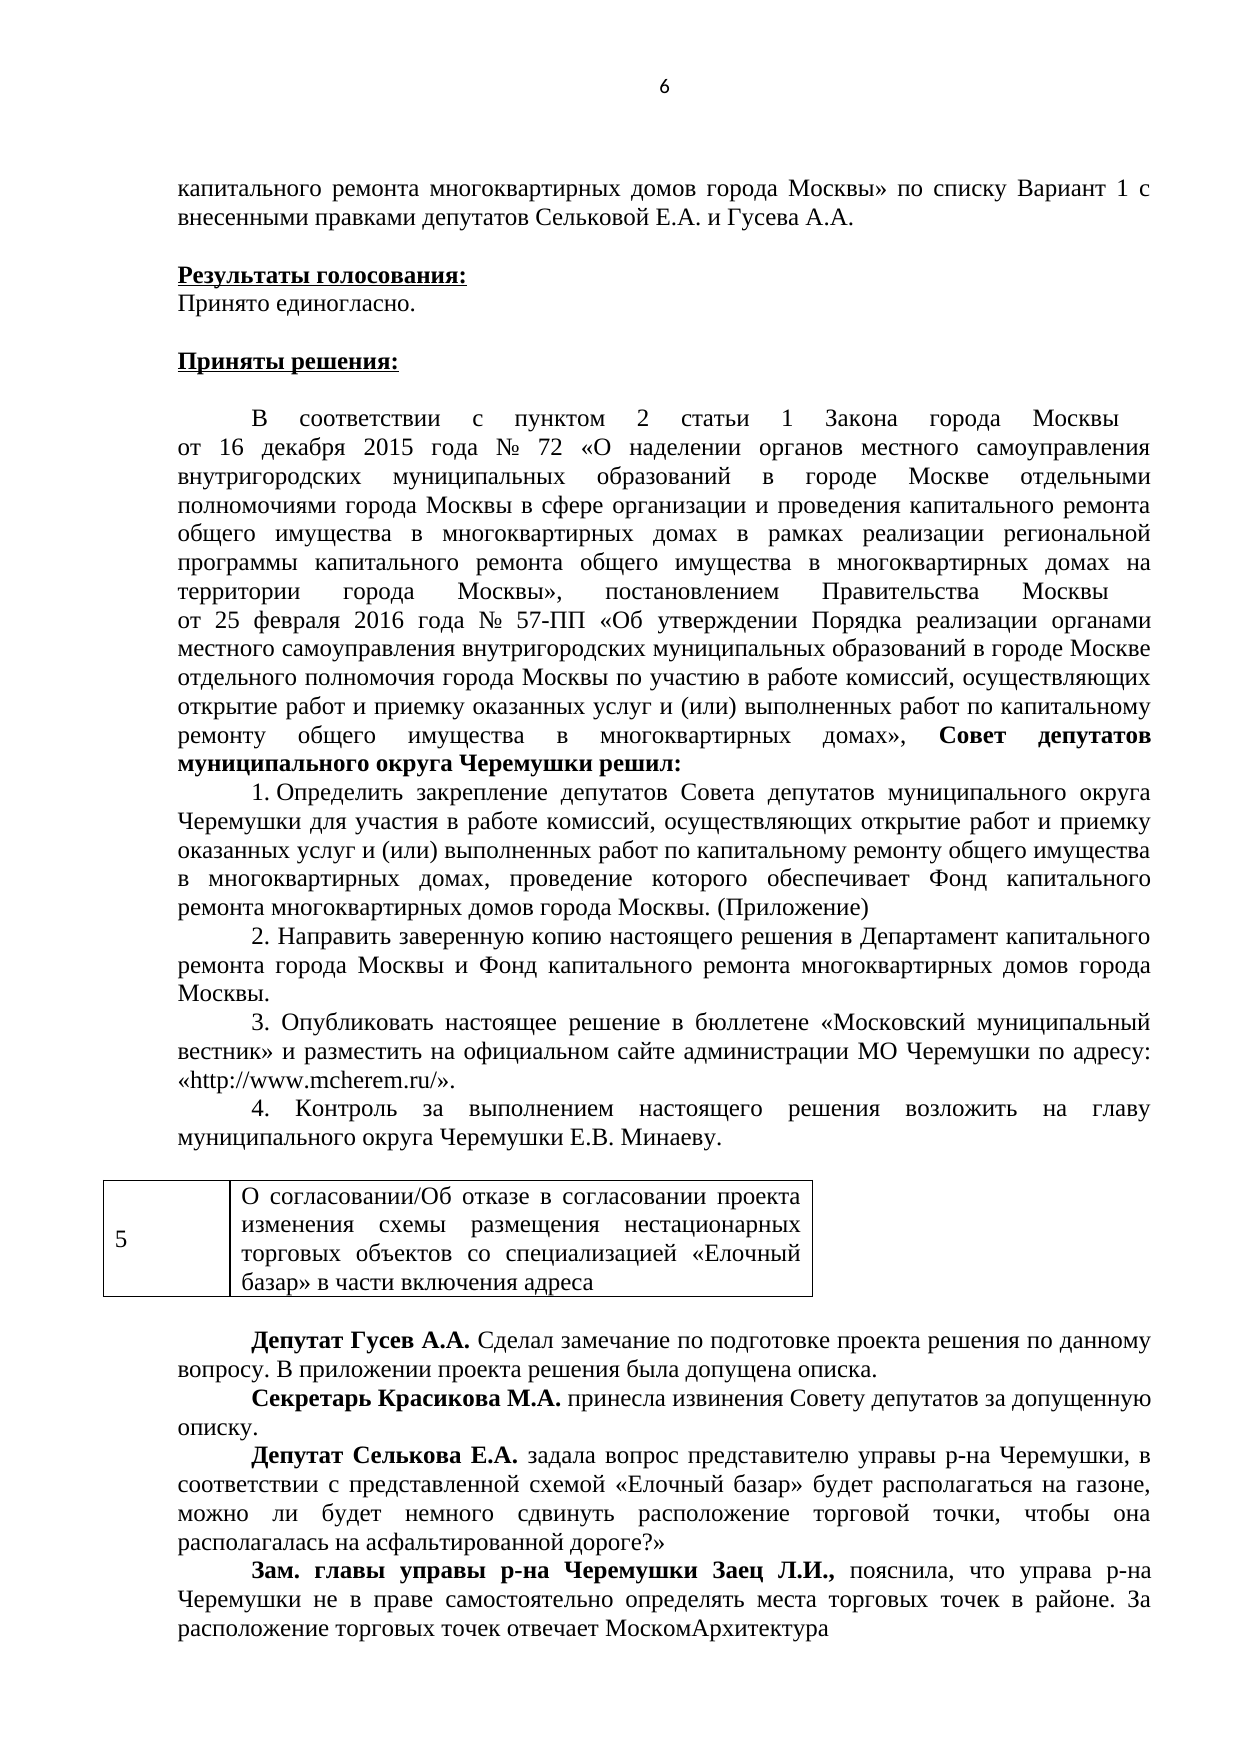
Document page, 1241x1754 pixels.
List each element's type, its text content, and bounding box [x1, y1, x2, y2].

text Зам. главы управы р-на Черемушки Заец Л.И., пояснила, что управа р-на Черемушки не в праве самостоятельно определять места торговых точек в районе. За расположение торговых точек отвечает МоскомАрхитектура [177, 1556, 1152, 1642]
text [177, 173, 1152, 231]
text Принято единогласно. [177, 288, 1152, 317]
text 3. Опубликовать настоящее решение в бюллетене «Московский муниципальный вестник» и разместить на официальном сайте администрации МО Черемушки по адресу: «http://www.mcherem.ru/». [177, 1007, 1152, 1093]
text 4. Контроль за выполнением настоящего решения возложить на главу муниципального округа Черемушки Е.В. Минаеву. [177, 1093, 1152, 1151]
table_header О согласовании/Об отказе в согласовании проекта изменения схемы размещения нестационарных торговых объектов со специализацией «Елочный базар» в части включения адреса [231, 1181, 812, 1296]
text Секретарь Красикова М.А. принесла извинения Совету депутатов за допущенную описку. [177, 1383, 1152, 1441]
text Результаты голосования: [177, 260, 1152, 288]
text Приняты решения: [177, 346, 1152, 375]
text Депутат Гусев А.А. Сделал замечание по подготовке проекта решения по данному вопросу. В приложении проекта решения была допущена описка. [177, 1326, 1152, 1383]
text Депутат Селькова Е.А. задала вопрос представителю управы р-на Черемушки, в соответствии с представленной схемой «Елочный базар» будет располагаться на газоне, можно ли будет немного сдвинуть расположение торговой точки, чтобы она располагалась на асфальтированной дороге?» [177, 1441, 1152, 1556]
text В соответствии с пунктом 2 статьи 1 Закона города Москвы от 16 декабря 2015 года № 72 «О наделении органов местного самоуправления внутригородских муниципальных образований в городе Москве отдельными полномочиями города Москвы в сфере организации и проведения капитального ремонта общего имущества в многоквартирных домах в рамках реализации региональной программы капитального ремонта общего имущества в многоквартирных домах на территории города Москвы», постановлением Правительства Москвы от 25 февраля 2016 года № 57-ПП «Об утверждении Порядка реализации органами местного самоуправления внутригородских муниципальных образований в городе Москве отдельного полномочия города Москвы по участию в работе комиссий, осуществляющих открытие работ и приемку оказанных услуг и (или) выполненных работ по капитальному ремонту общего имущества в многоквартирных домах», Совет депутатов муниципального округа Черемушки решил: [177, 403, 1152, 777]
text 1. Определить закрепление депутатов Совета депутатов муниципального округа Черемушки для участия в работе комиссий, осуществляющих открытие работ и приемку оказанных услуг и (или) выполненных работ по капитальному ремонту общего имущества в многоквартирных домах, проведение которого обеспечивает Фонд капитального ремонта многоквартирных домов города Москвы. (Приложение) [177, 777, 1152, 921]
table_header 5 [104, 1181, 229, 1296]
text 2. Направить заверенную копию настоящего решения в Департамент капитального ремонта города Москвы и Фонд капитального ремонта многоквартирных домов города Москвы. [177, 921, 1152, 1007]
